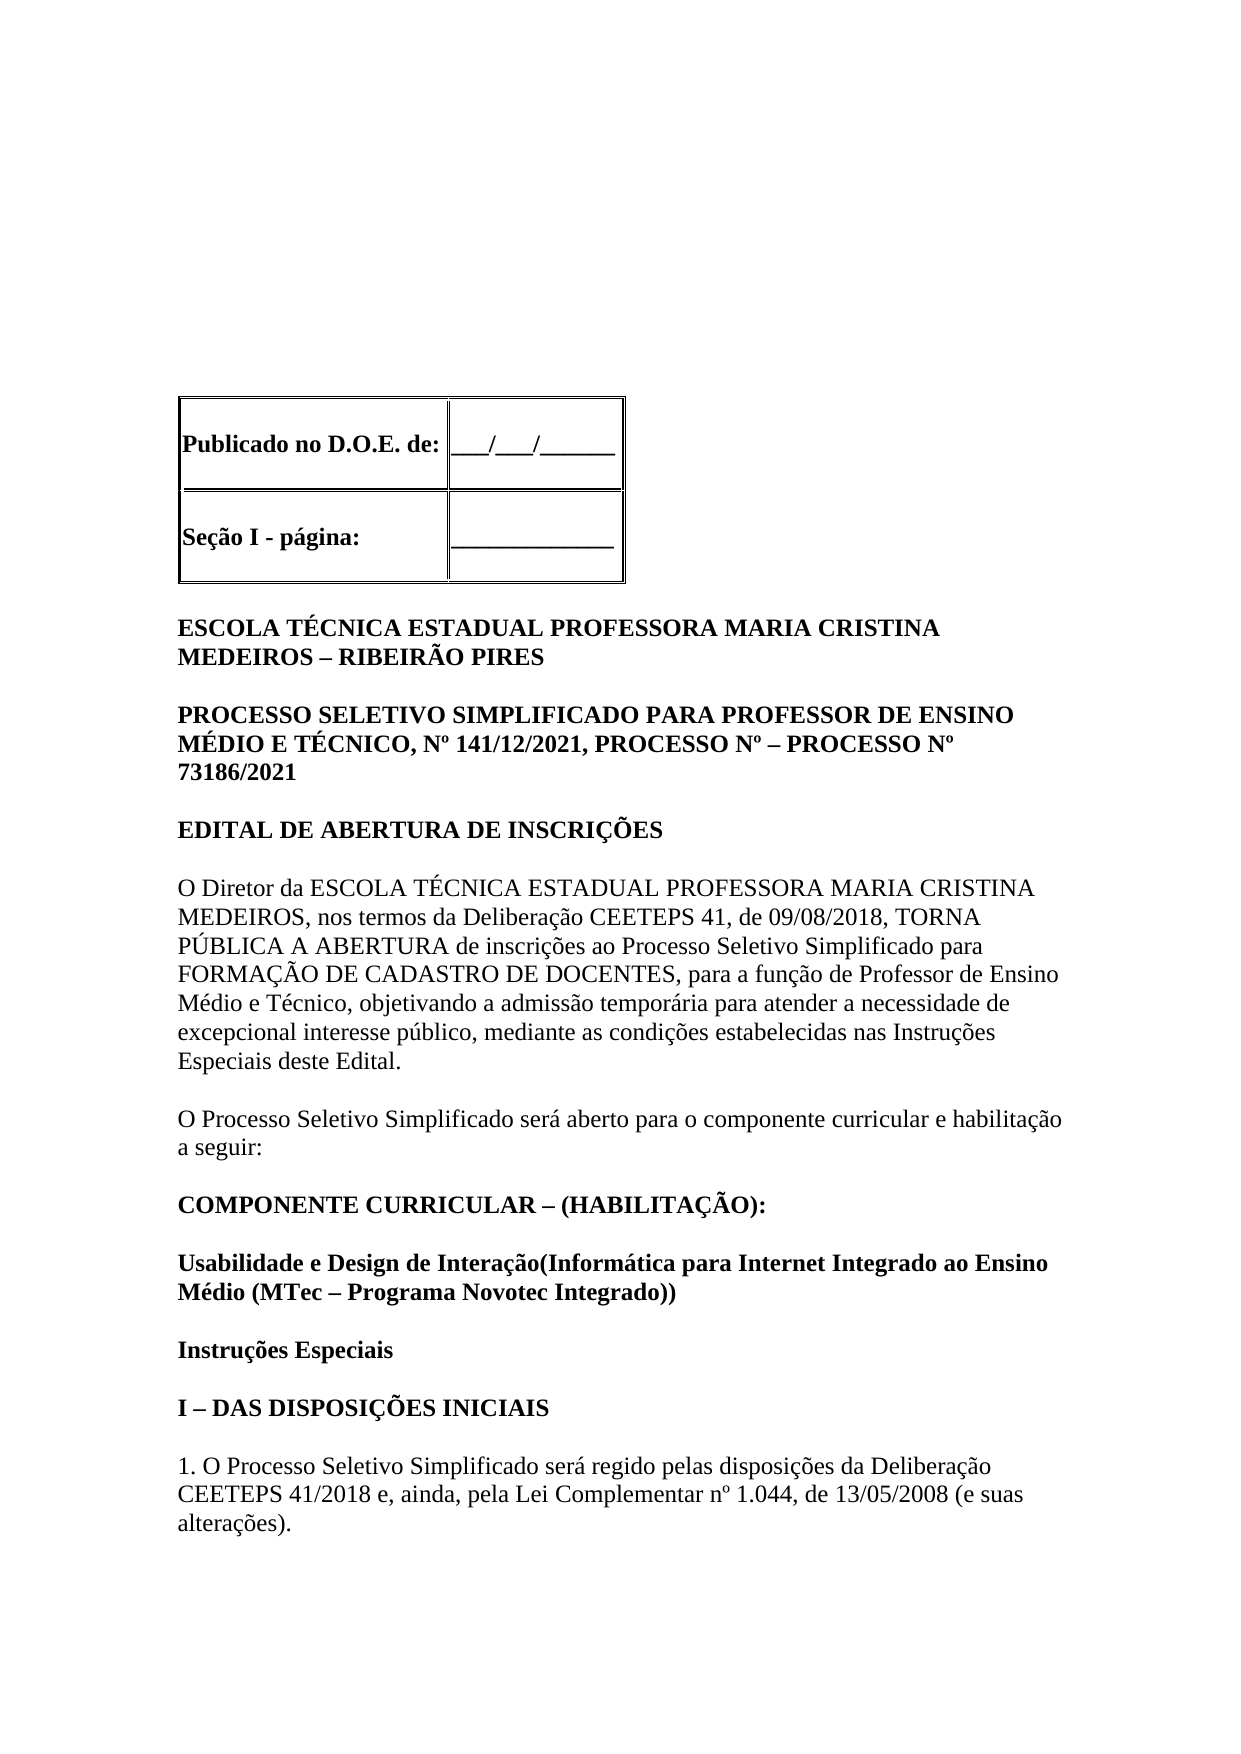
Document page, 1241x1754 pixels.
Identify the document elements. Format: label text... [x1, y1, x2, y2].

table_header Publicado no D.O.E. de: [181, 399, 449, 488]
table_header ___/___/______ [449, 399, 622, 488]
text EDITAL DE ABERTURA DE INSCRIÇÕES [177, 815, 1063, 844]
table_cell Seção I - página: [181, 488, 449, 581]
text O Diretor da ESCOLA TÉCNICA ESTADUAL PROFESSORA MARIA CRISTINA MEDEIROS, nos termos da Deliberação CEETEPS 41, de 09/08/2018, TORNA PÚBLICA A ABERTURA de inscrições ao Processo Seletivo Simplificado para FORMAÇÃO DE CADASTRO DE DOCENTES, para a função de Professor de Ensino Médio e Técnico, objetivando a admissão temporária para atender a necessidade de excepcional interesse público, mediante as condições estabelecidas nas Instruções Especiais deste Edital. [177, 873, 1063, 1074]
text ESCOLA TÉCNICA ESTADUAL PROFESSORA MARIA CRISTINA MEDEIROS – RIBEIRÃO PIRES [177, 613, 1063, 671]
text Usabilidade e Design de Interação(Informática para Internet Integrado ao Ensino Médio (MTec – Programa Novotec Integrado)) [177, 1248, 1063, 1306]
text I – DAS DISPOSIÇÕES INICIAIS [177, 1393, 1063, 1422]
text PROCESSO SELETIVO SIMPLIFICADO PARA PROFESSOR DE ENSINO MÉDIO E TÉCNICO, Nº 141/12/2021, PROCESSO Nº – PROCESSO Nº 73186/2021 [177, 700, 1063, 786]
text COMPONENTE CURRICULAR – (HABILITAÇÃO): [177, 1190, 1063, 1219]
text 1. O Processo Seletivo Simplificado será regido pelas disposições da Deliberação CEETEPS 41/2018 e, ainda, pela Lei Complementar nº 1.044, de 13/05/2008 (e suas alterações). [177, 1451, 1063, 1537]
text Instruções Especiais [177, 1335, 1063, 1364]
text O Processo Seletivo Simplificado será aberto para o componente curricular e habilitação a seguir: [177, 1104, 1063, 1161]
table_cell _____________ [449, 488, 623, 581]
